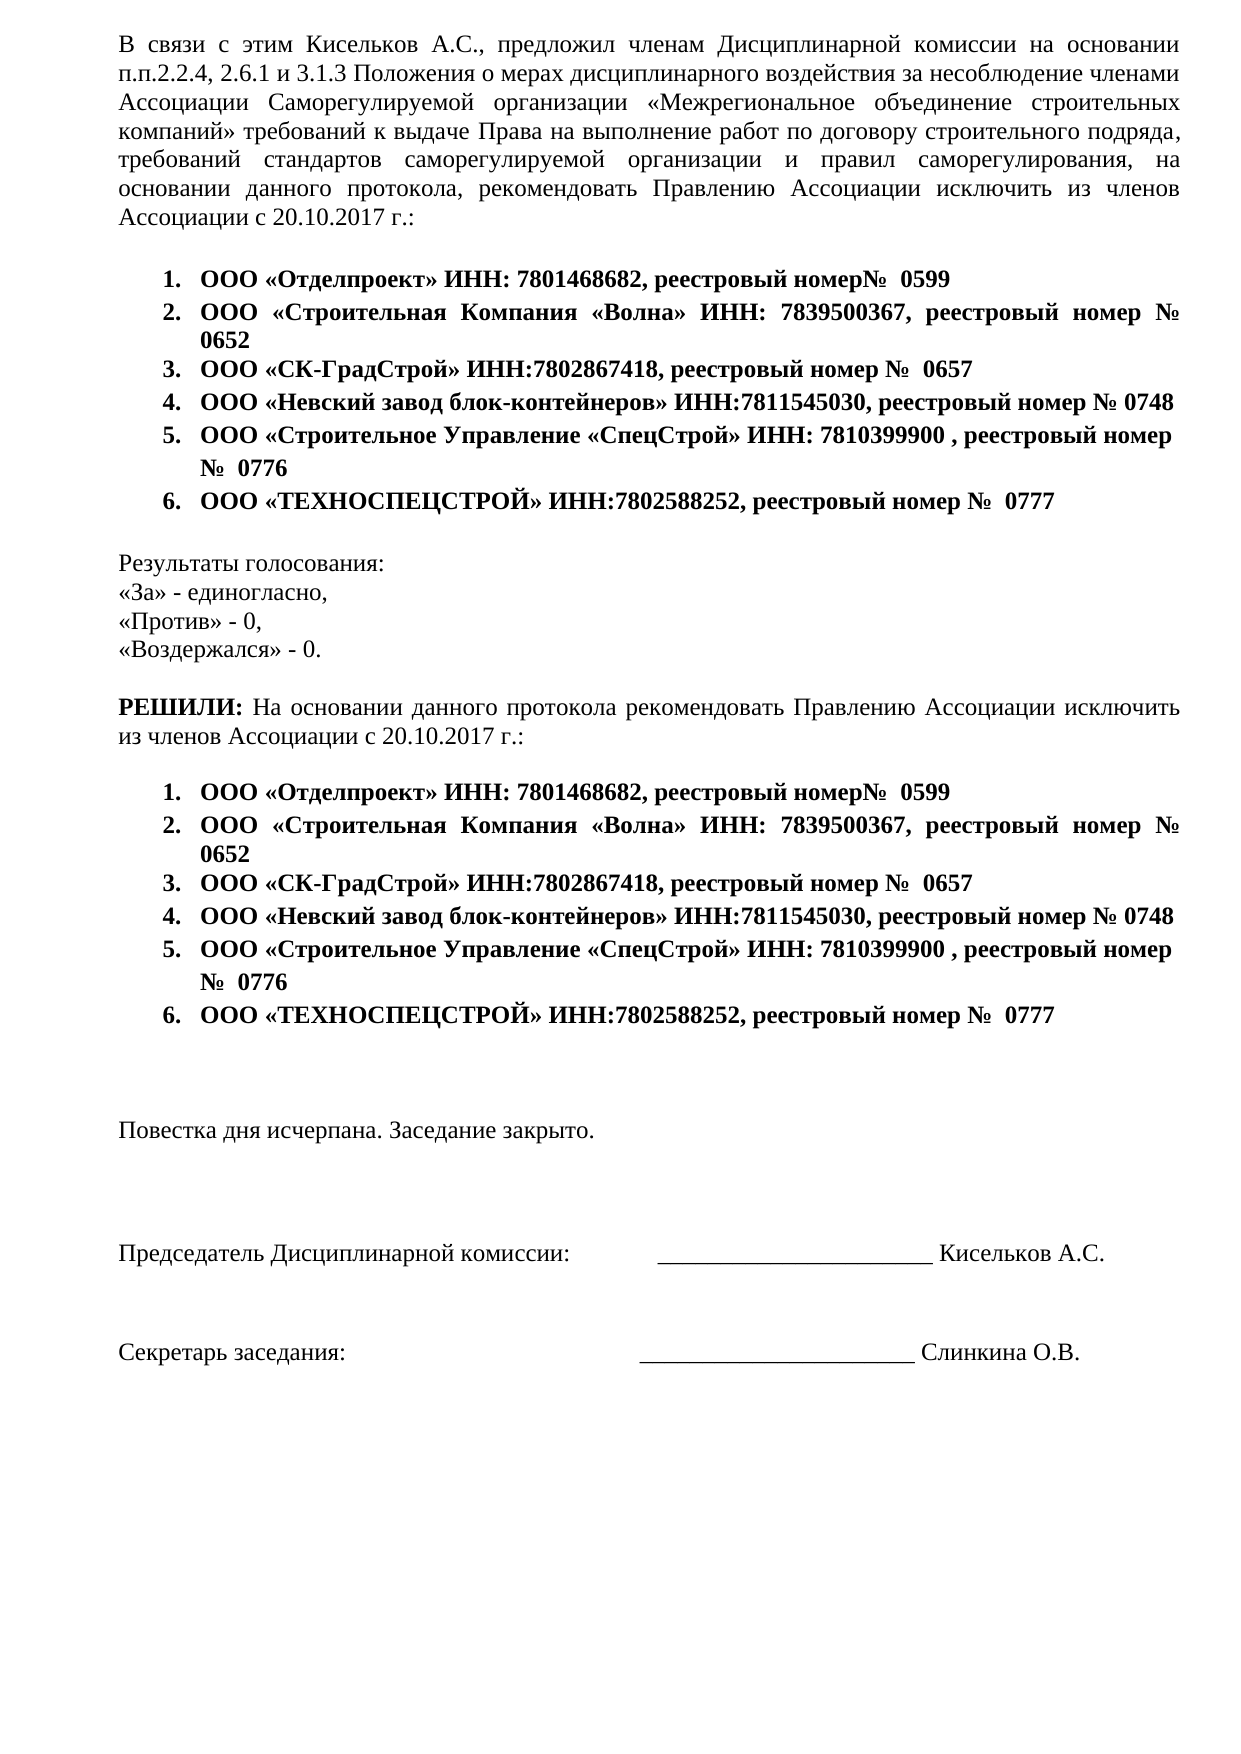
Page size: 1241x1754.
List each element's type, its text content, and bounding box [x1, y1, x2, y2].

list ООО «ТЕХНОСПЕЦСТРОЙ» ИНН:7802588252, реестровый номер № 0777 [162, 486, 1181, 515]
list ООО «Строительная Компания «Волна» ИНН: 7839500367, реестровый номер № 0652 [162, 297, 1181, 354]
text «За» - единогласно, [118, 577, 1181, 606]
text В связи с этим Кисельков А.С., предложил членам Дисциплинарной комиссии на основании п.п.2.2.4, 2.6.1 и 3.1.3 Положения о мерах дисциплинарного воздействия за несоблюдение членами Ассоциации Саморегулируемой организации «Межрегиональное объединение строительных компаний» требований к выдаче Права на выполнение работ по договору строительного подряда, требований стандартов саморегулируемой организации и правил саморегулирования, на основании данного протокола, рекомендовать Правлению Ассоциации исключить из членов Ассоциации с 20.10.2017 г.: [118, 29, 1181, 231]
text Результаты голосования: [118, 548, 1181, 577]
list ООО «Невский завод блок-контейнеров» ИНН:7811545030, реестровый номер № 0748 [162, 387, 1181, 416]
list ООО «Невский завод блок-контейнеров» ИНН:7811545030, реестровый номер № 0748 [162, 901, 1181, 930]
list ООО «Строительное Управление «СпецСтрой» ИНН: 7810399900 , реестровый номер № 0776 [162, 934, 1181, 996]
list ООО «Строительное Управление «СпецСтрой» ИНН: 7810399900 , реестровый номер № 0776 [162, 420, 1181, 482]
text Повестка дня исчерпана. Заседание закрыто. [118, 1115, 1181, 1144]
list ООО «ТЕХНОСПЕЦСТРОЙ» ИНН:7802588252, реестровый номер № 0777 [162, 1000, 1181, 1029]
text Председатель Дисциплинарной комиссии: ______________________ Кисельков А.С. [118, 1238, 1181, 1267]
text «Воздержался» - 0. [118, 634, 1181, 663]
list ООО «Отделпроект» ИНН: 7801468682, реестровый номер№ 0599 [162, 264, 1181, 293]
list ООО «Строительная Компания «Волна» ИНН: 7839500367, реестровый номер № 0652 [162, 811, 1181, 868]
text РЕШИЛИ: На основании данного протокола рекомендовать Правлению Ассоциации исключить из членов Ассоциации с 20.10.2017 г.: [118, 692, 1181, 749]
text «Против» - 0, [118, 606, 1181, 634]
list ООО «СК-ГрадСтрой» ИНН:7802867418, реестровый номер № 0657 [162, 868, 1181, 897]
list ООО «Отделпроект» ИНН: 7801468682, реестровый номер№ 0599 [162, 777, 1181, 806]
list ООО «СК-ГрадСтрой» ИНН:7802867418, реестровый номер № 0657 [162, 354, 1181, 383]
text Секретарь заседания: ______________________ Слинкина О.В. [118, 1337, 1181, 1366]
